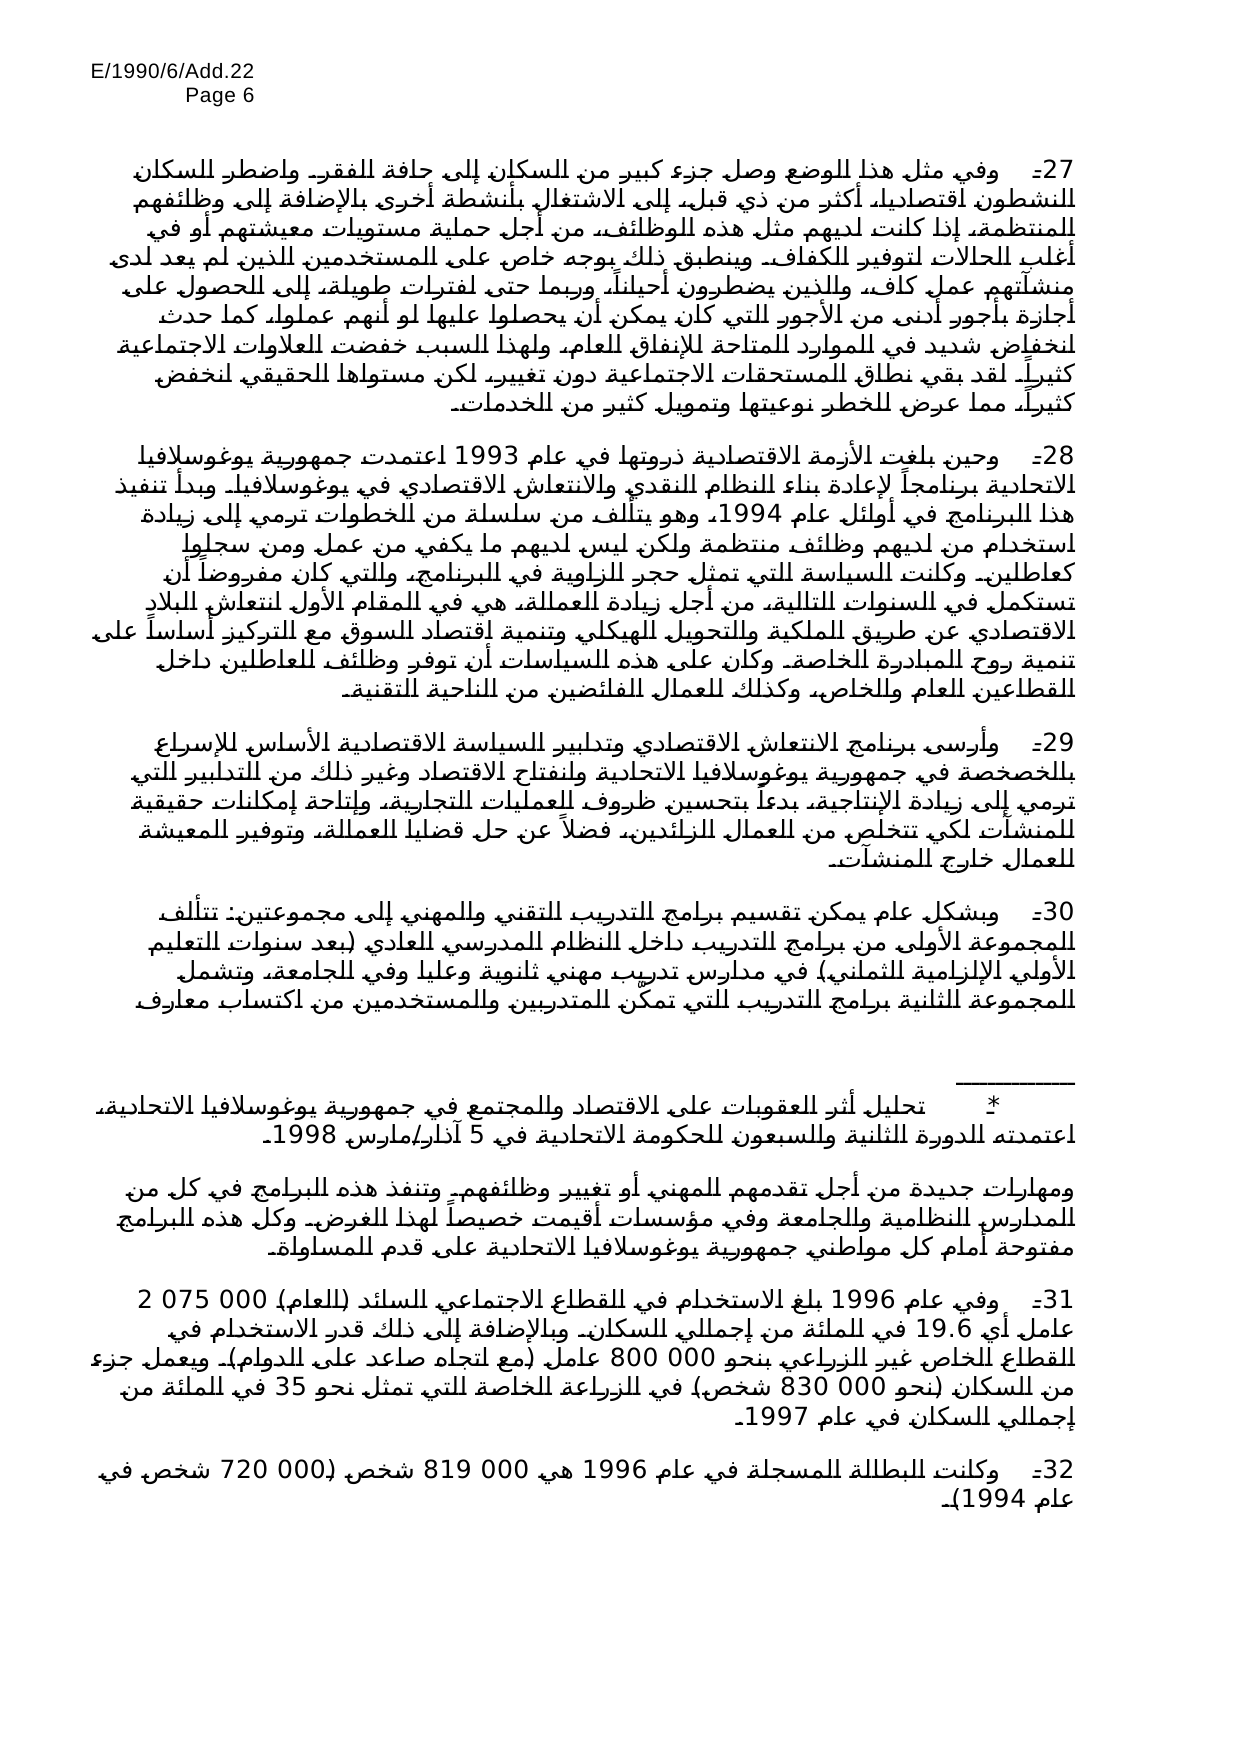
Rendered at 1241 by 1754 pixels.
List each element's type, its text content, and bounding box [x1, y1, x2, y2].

text ومهارات جديدة من أجل تقدمهم المهني أو تغيير وظائفهم. وتنفذ هذه البرامج في كل من المدارس النظامية والجامعة وفي مؤسسات أقيمت خصيصاً لهذا الغرض. وكل هذه البرامج مفتوحة أمام كل مواطني جمهورية يوغوسلافيا الاتحادية على قدم المساواة. [89, 1174, 1075, 1261]
text 29- وأرسى برنامج الانتعاش الاقتصادي وتدابير السياسة الاقتصادية الأساس للإسراع بالخصخصة في جمهورية يوغوسلافيا الاتحادية وانفتاح الاقتصاد وغير ذلك من التدابير التي ترمي إلى زيادة الإنتاجية، بدءاً بتحسين ظروف العمليات التجارية، وإتاحة إمكانات حقيقية للمنشآت لكي تتخلص من العمال الزائدين، فضلاً عن حل قضايا العمالة، وتوفير المعيشة للعمال خارج المنشآت. [89, 728, 1075, 874]
text 32- وكانت البطالة المسجلة في عام 1996 هي 000 819 شخص (000 720 شخص في عام 1994). [89, 1455, 1075, 1513]
text 28- وحين بلغت الأزمة الاقتصادية ذروتها في عام 1993 اعتمدت جمهورية يوغوسلافيا الاتحادية برنامجاً لإعادة بناء النظام النقدي والانتعاش الاقتصادي في يوغوسلافيا. وبدأ تنفيذ هذا البرنامج في أوائل عام 1994، وهو يتألف من سلسلة من الخطوات ترمي إلى زيادة استخدام من لديهم وظائف منتظمة ولكن ليس لديهم ما يكفي من عمل ومن سجلوا كعاطلين. وكانت السياسة التي تمثل حجر الزاوية في البرنامج، والتي كان مفروضاً أن تستكمل في السنوات التالية، من أجل زيادة العمالة، هي في المقام الأول انتعاش البلاد الاقتصادي عن طريق الملكية والتحويل الهيكلي وتنمية اقتصاد السوق مع التركيز أساساً على تنمية روح المبادرة الخاصة. وكان على هذه السياسات أن توفر وظائف للعاطلين داخل القطاعين العام والخاص، وكذلك للعمال الفائضين من الناحية التقنية. [89, 441, 1075, 704]
text 30- وبشكل عام يمكن تقسيم برامج التدريب التقني والمهني إلى مجموعتين: تتألف المجموعة الأولى من برامج التدريب داخل النظام المدرسي العادي (بعد سنوات التعليم الأولي الإلزامية الثماني) في مدارس تدريب مهني ثانوية وعليا وفي الجامعة، وتشمل المجموعة الثانية برامج التدريب التي تمكّن المتدربين والمستخدمين من اكتساب معارف [89, 898, 1075, 1038]
text ـــــــــــــــ [89, 1062, 1075, 1091]
text * تحليل أثر العقوبات على الاقتصاد والمجتمع في جمهورية يوغوسلافيا الاتحادية، اعتمدته الدورة الثانية والسبعون للحكومة الاتحادية في 5 آذار/مارس 1998. [89, 1091, 1075, 1150]
text 27- وفي مثل هذا الوضع وصل جزء كبير من السكان إلى حافة الفقر. واضطر السكان النشطون اقتصاديا، أكثر من ذي قبل، إلى الاشتغال بأنشطة أخرى بالإضافة إلى وظائفهم المنتظمة، إذا كانت لديهم مثل هذه الوظائف، من أجل حماية مستويات معيشتهم أو في أغلب الحالات لتوفير الكفاف. وينطبق ذلك بوجه خاص على المستخدمين الذين لم يعد لدى منشآتهم عمل كاف، والذين يضطرون أحياناً، وربما حتى لفترات طويلة، إلى الحصول على أجازة بأجور أدنى من الأجور التي كان يمكن أن يحصلوا عليها لو أنهم عملوا، كما حدث انخفاض شديد في الموارد المتاحة للإنفاق العام، ولهذا السبب خفضت العلاوات الاجتماعية كثيراً. لقد بقي نطاق المستحقات الاجتماعية دون تغيير، لكن مستواها الحقيقي انخفض كثيراً، مما عرض للخطر نوعيتها وتمويل كثير من الخدمات. [89, 155, 1075, 417]
text 31- وفي عام 1996 بلغ الاستخدام في القطاع الاجتماعي السائد (العام) 000 075 2 عامل أي 19.6 في المائة من إجمالي السكان. وبالإضافة إلى ذلك قدر الاستخدام في القطاع الخاص غير الزراعي بنحو 000 800 عامل (مع اتجاه صاعد على الدوام). ويعمل جزء من السكان (نحو 000 830 شخص) في الزراعة الخاصة التي تمثل نحو 35 في المائة من إجمالي السكان في عام 1997. [89, 1285, 1075, 1431]
